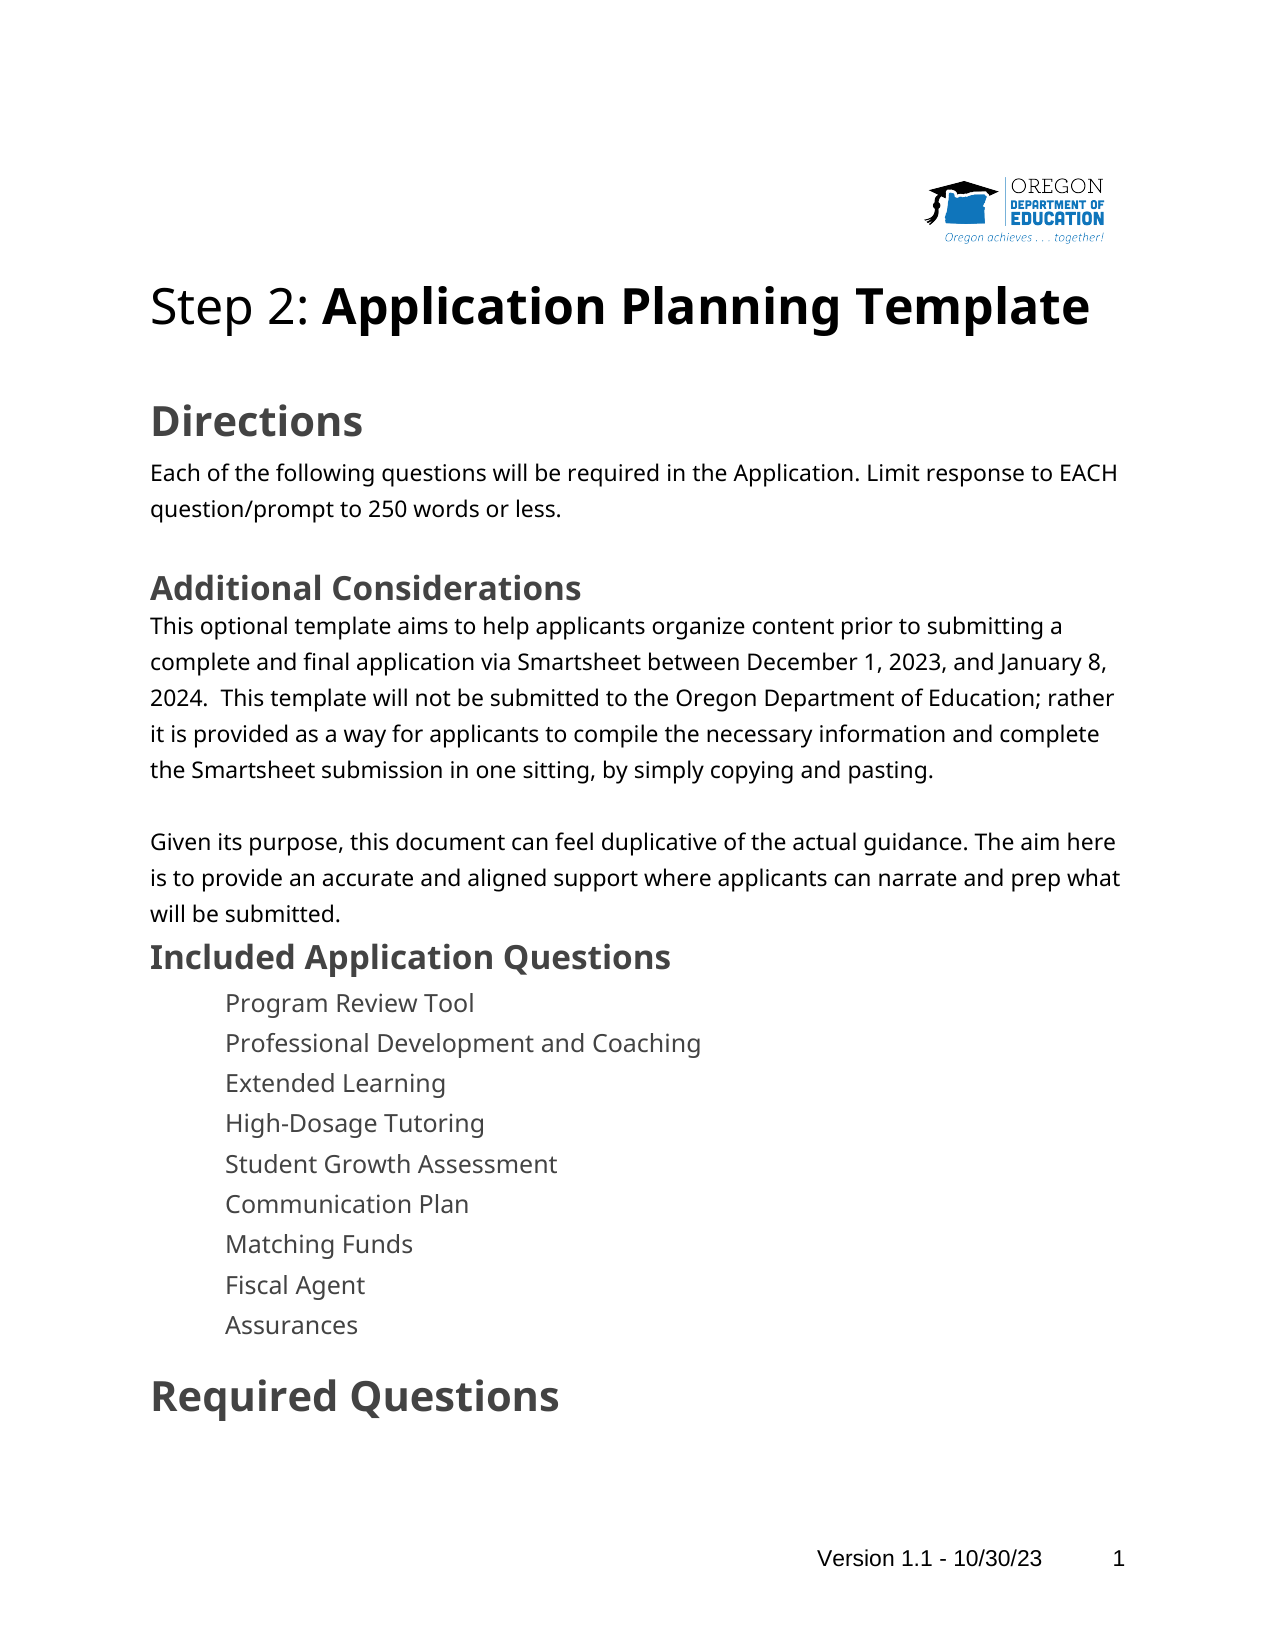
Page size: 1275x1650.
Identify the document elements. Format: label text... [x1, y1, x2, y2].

subtitle Additional Considerations [150, 565, 1125, 610]
picture [904, 157, 1125, 268]
text Given its purpose, this document can feel duplicative of the actual guidance. The aim here is to provide an accurate and aligned support where applicants can narrate and prep what will be submitted. [150, 826, 1125, 929]
title Step 2: Application Planning Template [150, 271, 1125, 339]
subtitle Required Questions [150, 1367, 1125, 1423]
text This optional template aims to help applicants organize content prior to submitting a complete and final application via Smartsheet between December 1, 2023, and January 8, 2024. This template will not be submitted to the Oregon Department of Education; rather it is provided as a way for applicants to compile the necessary information and complete the Smartsheet submission in one sitting, by simply copying and pasting. [150, 610, 1125, 785]
text Each of the following questions will be required in the Application. Limit response to EACH question/prompt to 250 words or less. [150, 457, 1125, 524]
subtitle Directions [150, 392, 1125, 448]
subtitle Included Application Questions [150, 933, 1125, 979]
